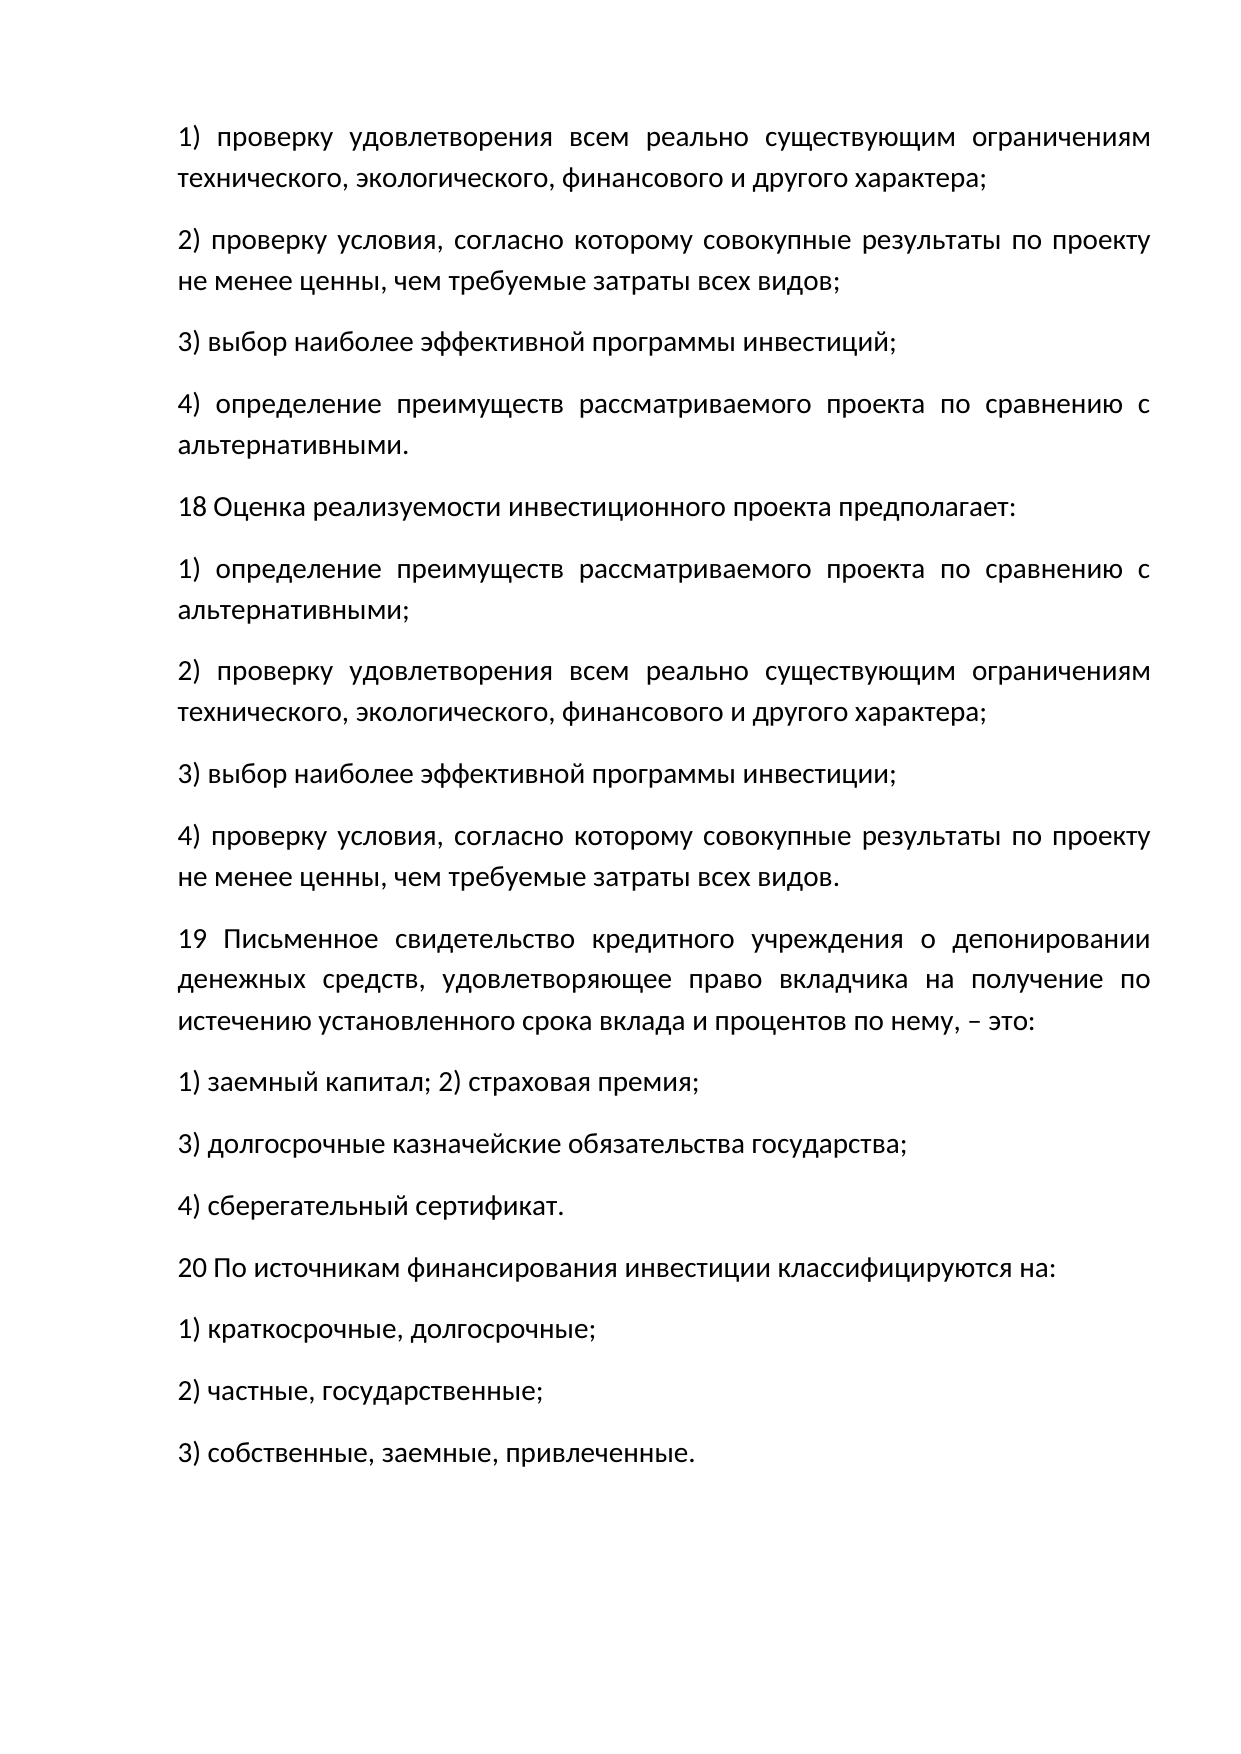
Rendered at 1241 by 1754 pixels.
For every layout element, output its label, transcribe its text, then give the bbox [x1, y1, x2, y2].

text 4) сберегательный сертификат. [177, 1187, 1152, 1222]
text 20 По источникам финансирования инвестиции классифицируются на: [177, 1249, 1152, 1284]
text 2) проверку условия, согласно которому совокупные результаты по проекту не менее ценны, чем требуемые затраты всех видов; [177, 221, 1152, 297]
text 2) частные, государственные; [177, 1372, 1152, 1408]
text 1) краткосрочные, долгосрочные; [177, 1310, 1152, 1346]
text 19 Письменное свидетельство кредитного учреждения о депонировании денежных средств, удовлетворяющее право вкладчика на получение по истечению установленного срока вклада и процентов по нему, – это: [177, 920, 1152, 1037]
text 1) определение преимуществ рассматриваемого проекта по сравнению с альтернативными; [177, 550, 1152, 626]
text 4) проверку условия, согласно которому совокупные результаты по проекту не менее ценны, чем требуемые затраты всех видов. [177, 817, 1152, 893]
text 3) долгосрочные казначейские обязательства государства; [177, 1125, 1152, 1161]
text 3) выбор наиболее эффективной программы инвестиций; [177, 323, 1152, 359]
text 3) выбор наиболее эффективной программы инвестиции; [177, 755, 1152, 791]
text 2) проверку удовлетворения всем реально существующим ограничениям технического, экологического, финансового и другого характера; [177, 652, 1152, 729]
text 1) проверку удовлетворения всем реально существующим ограничениям технического, экологического, финансового и другого характера; [177, 118, 1152, 195]
text 1) заемный капитал; 2) страховая премия; [177, 1063, 1152, 1099]
text 4) определение преимуществ рассматриваемого проекта по сравнению с альтернативными. [177, 385, 1152, 462]
text 18 Оценка реализуемости инвестиционного проекта предполагает: [177, 488, 1152, 524]
text 3) собственные, заемные, привлеченные. [177, 1434, 1152, 1469]
